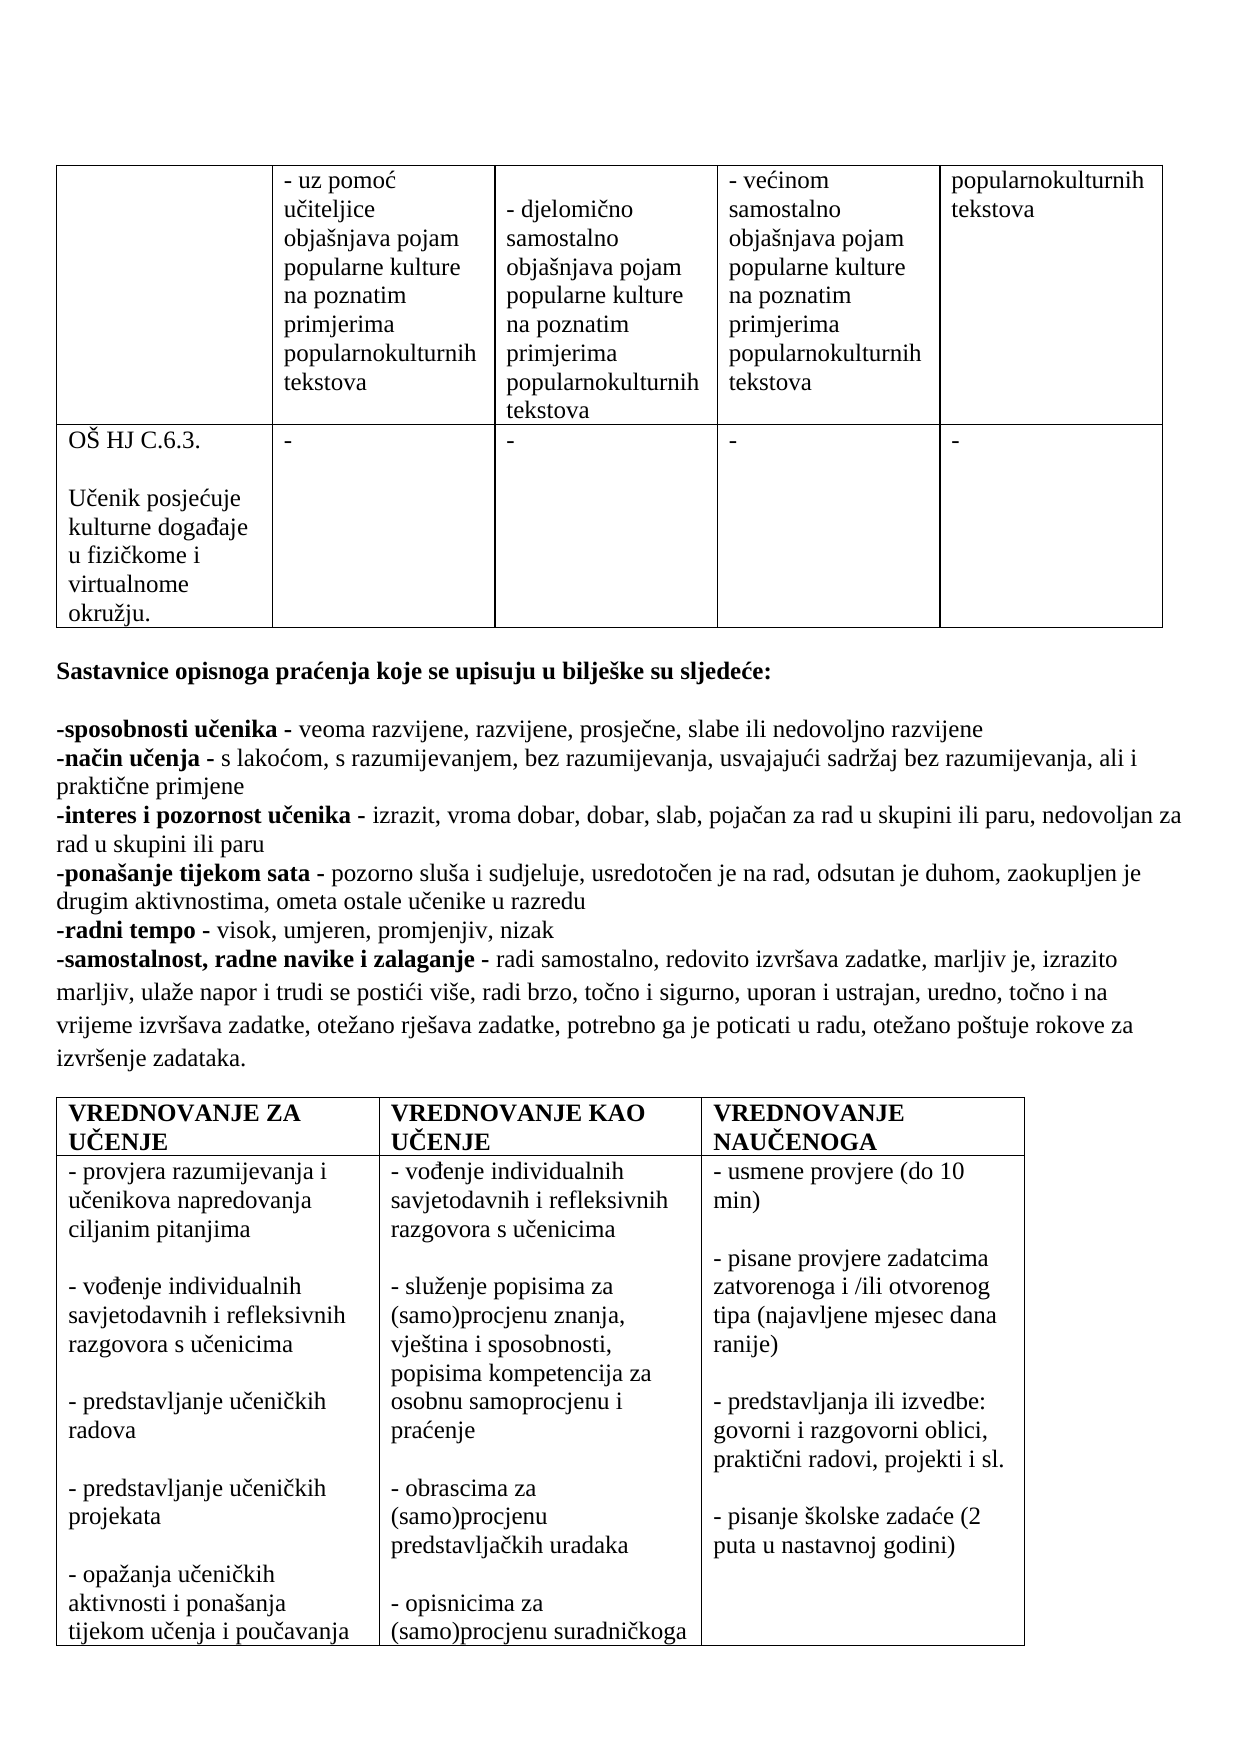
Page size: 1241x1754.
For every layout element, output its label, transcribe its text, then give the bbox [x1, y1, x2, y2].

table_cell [496, 166, 717, 424]
table_cell - [496, 425, 717, 627]
text -sposobnosti učenika - veoma razvijene, razvijene, prosječne, slabe ili nedovoljno razvijene [56, 714, 1184, 743]
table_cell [380, 1156, 701, 1645]
table_cell - [273, 425, 494, 627]
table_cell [57, 166, 272, 424]
text Sastavnice opisnoga praćenja koje se upisuju u bilješke su sljedeće: [56, 656, 1184, 685]
table_cell - [941, 425, 1162, 627]
table_cell - [718, 425, 939, 627]
text -samostalnost, radne navike i zalaganje - radi samostalno, redovito izvršava zadatke, marljiv je, izrazito marljiv, ulaže napor i trudi se postići više, radi brzo, točno i sigurno, uporan i ustrajan, uredno, točno i na vrijeme izvršava zadatke, otežano rješava zadatke, potrebno ga je poticati u radu, otežano poštuje rokove za izvršenje zadataka. [56, 944, 1184, 1072]
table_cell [941, 166, 1162, 424]
table_header VREDNOVANJE NAUČENOGA [702, 1098, 1024, 1155]
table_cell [718, 166, 939, 424]
table_header VREDNOVANJE ZA UČENJE [57, 1098, 379, 1155]
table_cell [273, 166, 494, 424]
text -interes i pozornost učenika - izrazit, vroma dobar, dobar, slab, pojačan za rad u skupini ili paru, nedovoljan za rad u skupini ili paru [56, 800, 1184, 858]
text -način učenja - s lakoćom, s razumijevanjem, bez razumijevanja, usvajajući sadržaj bez razumijevanja, ali i praktične primjene [56, 743, 1184, 800]
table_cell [57, 1156, 379, 1645]
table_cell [702, 1156, 1024, 1645]
table_header VREDNOVANJE KAO UČENJE [380, 1098, 701, 1155]
text -ponašanje tijekom sata - pozorno sluša i sudjeluje, usredotočen je na rad, odsutan je duhom, zaokupljen je drugim aktivnostima, ometa ostale učenike u razredu [56, 858, 1184, 915]
text -radni tempo - visok, umjeren, promjenjiv, nizak [56, 915, 1184, 944]
table_cell OŠ HJ C.6.3. Učenik posjećuje kulturne događaje u fizičkome i virtualnome okružju. [57, 425, 272, 627]
